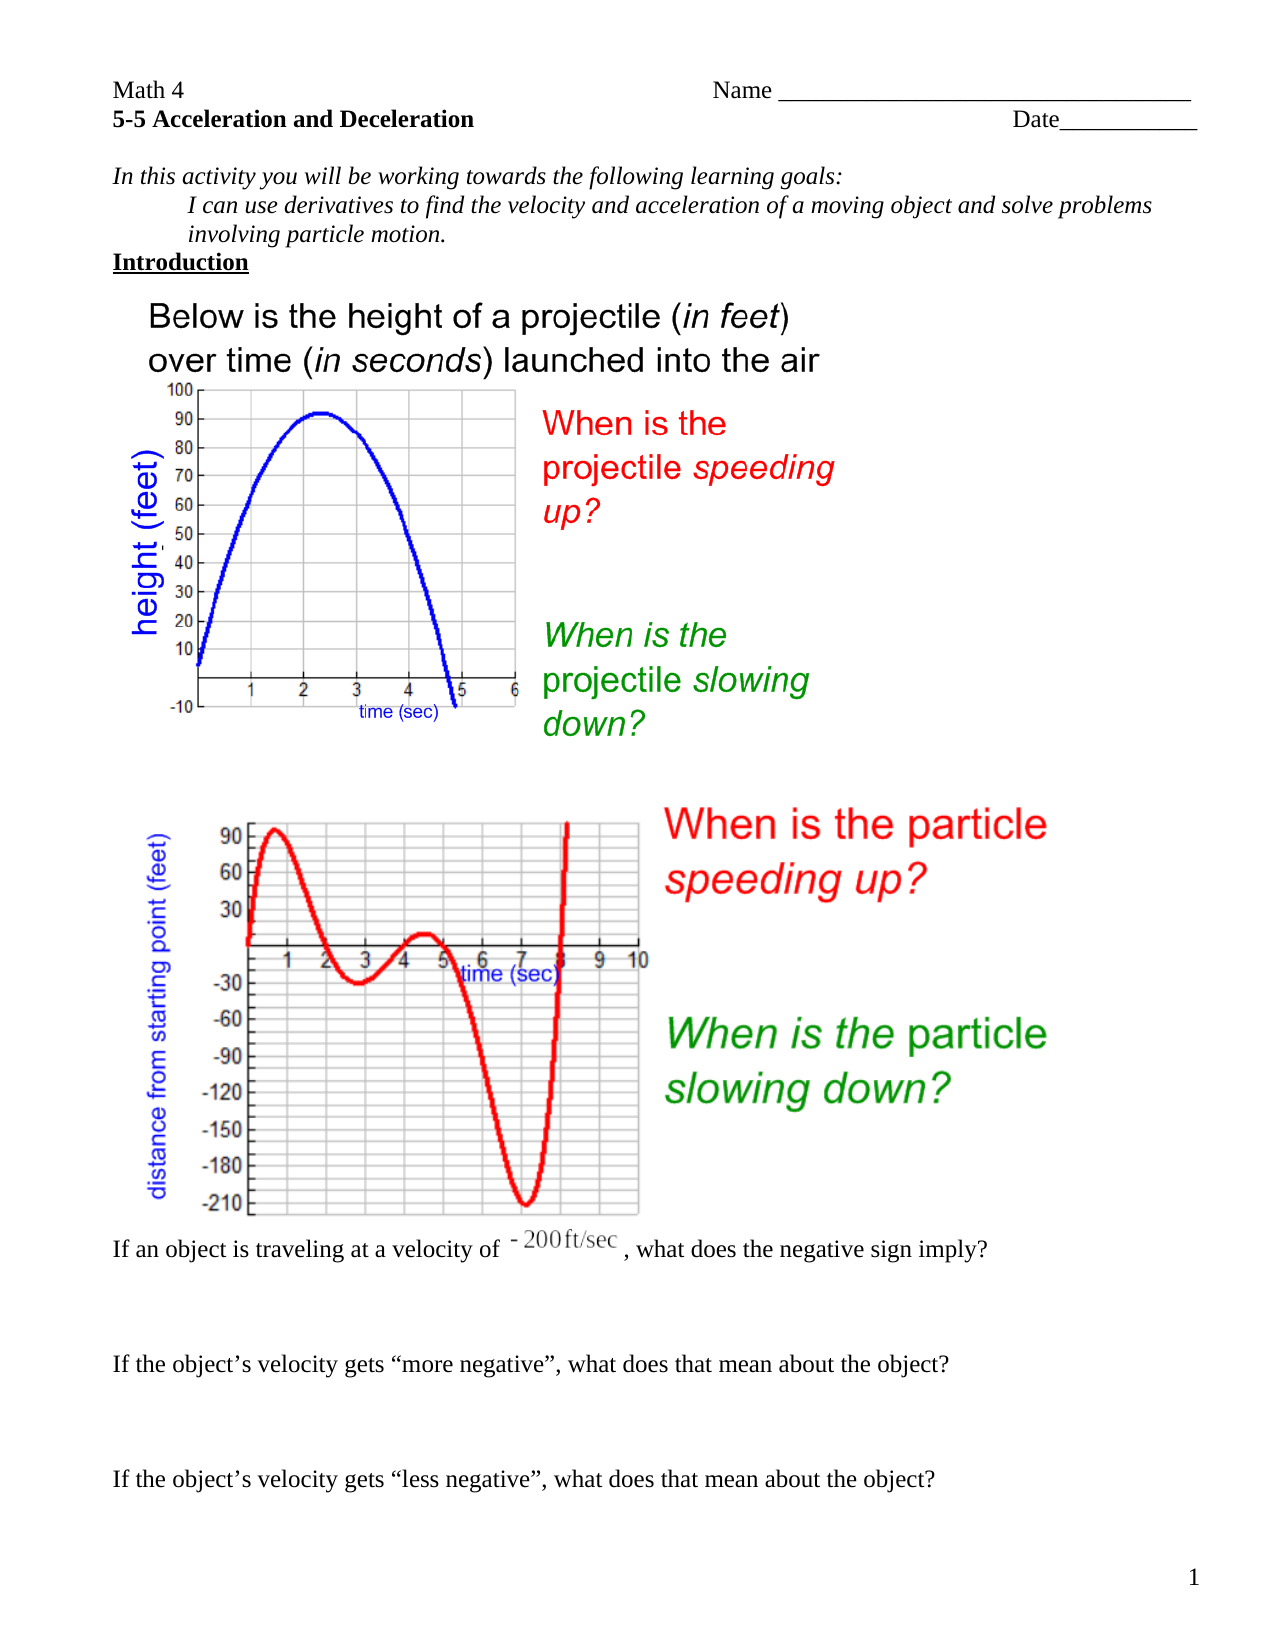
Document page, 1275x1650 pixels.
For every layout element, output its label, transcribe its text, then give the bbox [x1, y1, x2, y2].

text In this activity you will be working towards the following learning goals: [112, 161, 1200, 190]
text 5-5 Acceleration and Deceleration Date___________ [112, 104, 1200, 132]
text I can use derivatives to find the velocity and acceleration of a moving object and solve problems involving particle motion. [187, 190, 1200, 247]
picture [118, 286, 841, 755]
picture [136, 800, 1058, 1225]
text If an object is traveling at a velocity of , what does the negative sign imply? [112, 1225, 1200, 1263]
text Introduction [112, 247, 1200, 276]
text Math 4 Name _________________________________ [112, 75, 1200, 104]
text If the object’s velocity gets “more negative”, what does that mean about the object? [112, 1349, 1200, 1378]
text If the object’s velocity gets “less negative”, what does that mean about the object? [112, 1464, 1200, 1493]
